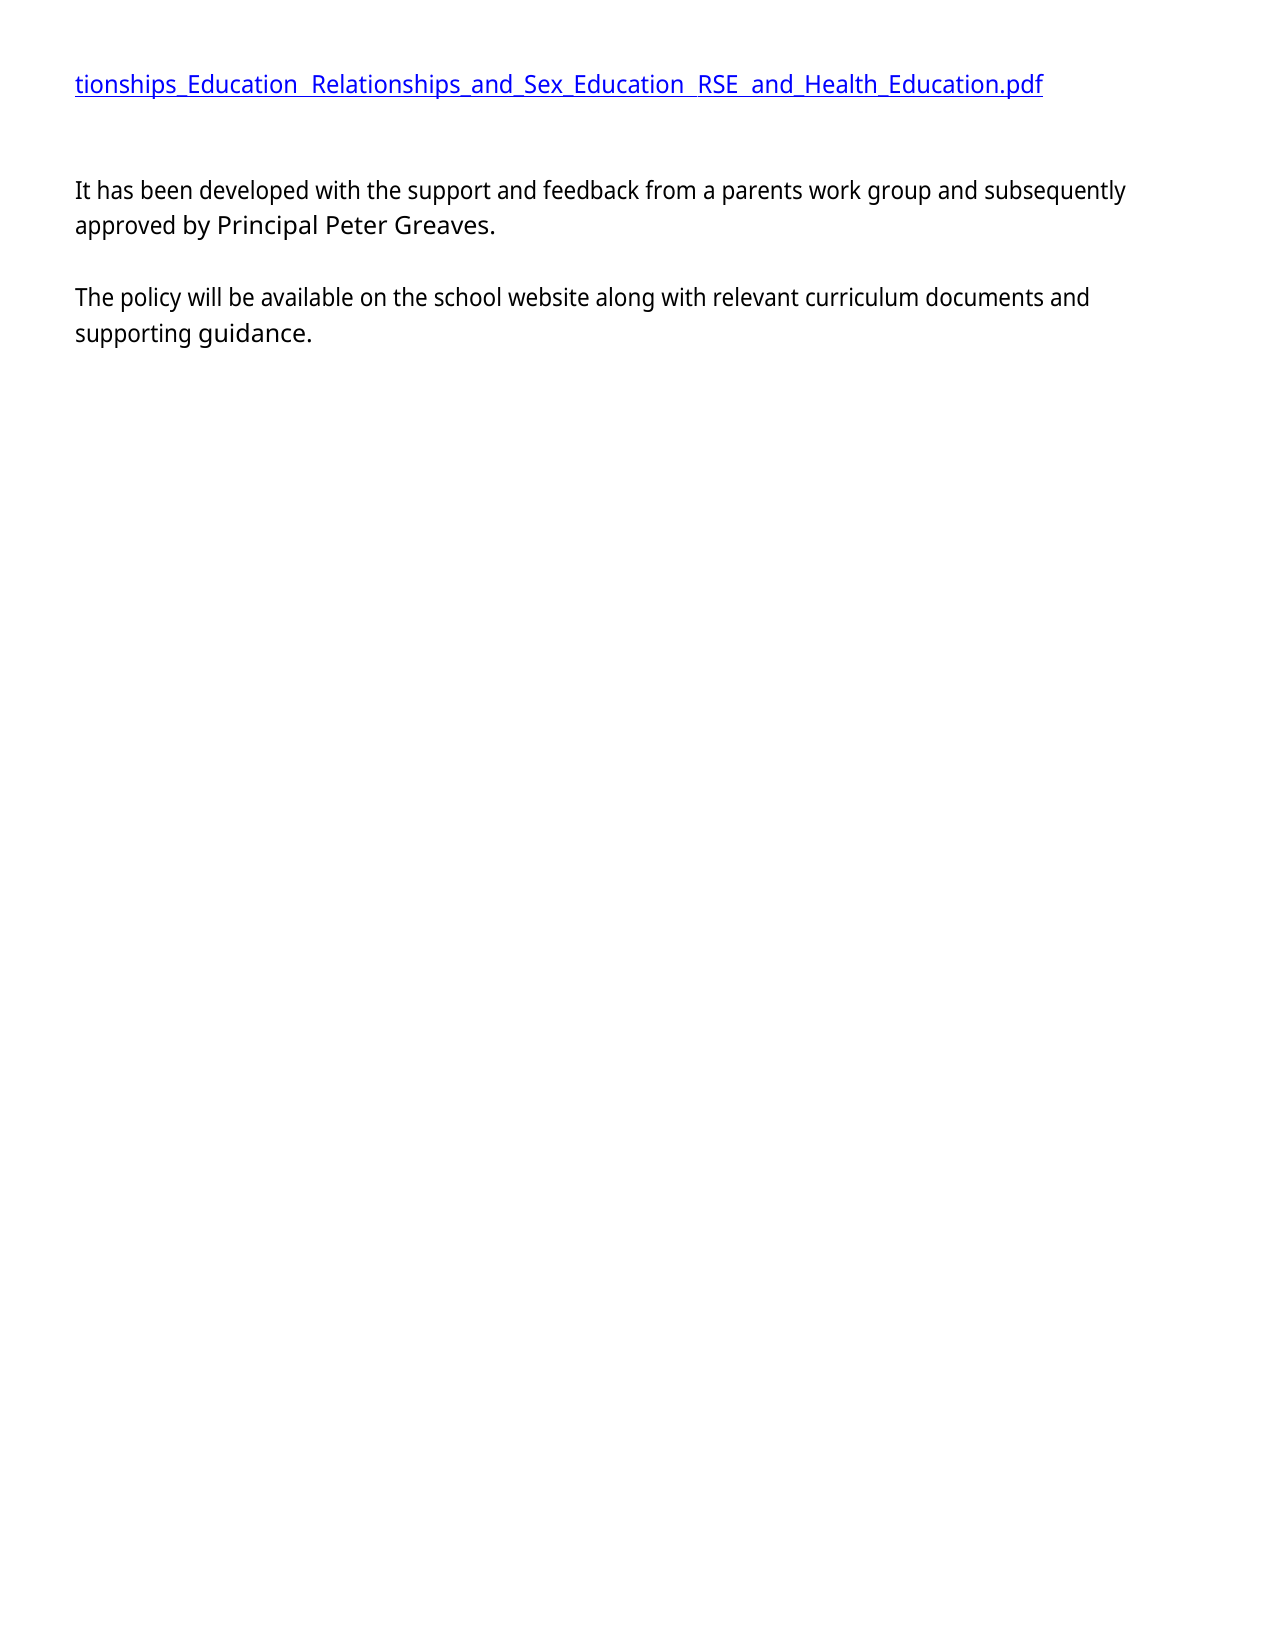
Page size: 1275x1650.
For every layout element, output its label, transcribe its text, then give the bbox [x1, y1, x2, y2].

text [75, 67, 1212, 101]
text The policy will be available on the school website along with relevant curriculum documents and supporting guidance. [75, 280, 1161, 349]
text It has been developed with the support and feedback from a parents work group and subsequently approved by Principal Peter Greaves. [75, 172, 1175, 242]
